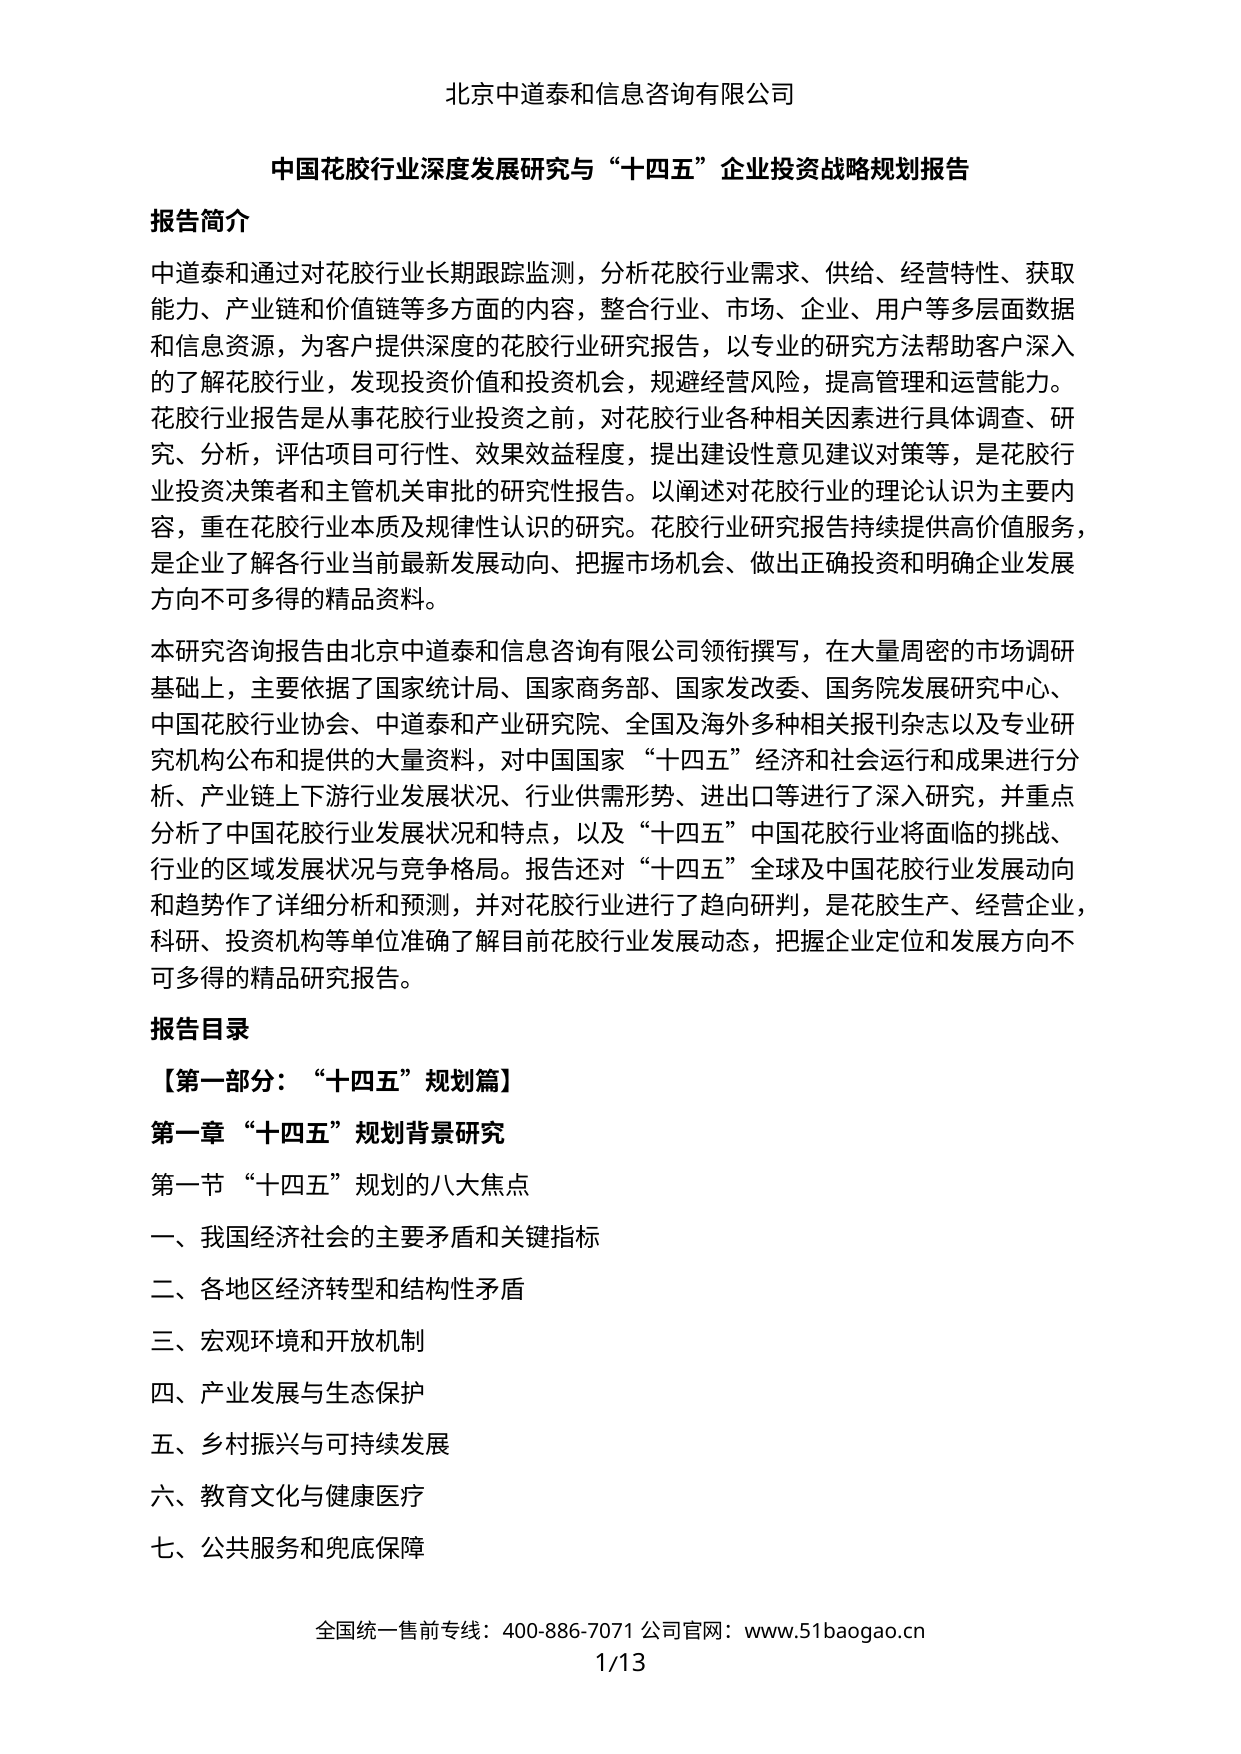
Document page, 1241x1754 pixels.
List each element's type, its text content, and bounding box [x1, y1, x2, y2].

text 六、教育文化与健康医疗 [150, 1477, 1090, 1513]
text 一、我国经济社会的主要矛盾和关键指标 [150, 1217, 1090, 1254]
text 【第一部分：“十四五”规划篇】 [150, 1062, 1090, 1098]
text 中国花胶行业深度发展研究与“十四五”企业投资战略规划报告 [150, 150, 1090, 186]
text 四、产业发展与生态保护 [150, 1373, 1090, 1409]
text 第一节 “十四五”规划的八大焦点 [150, 1166, 1090, 1202]
text 报告目录 [150, 1010, 1090, 1046]
text 本研究咨询报告由北京中道泰和信息咨询有限公司领衔撰写，在大量周密的市场调研基础上，主要依据了国家统计局、国家商务部、国家发改委、国务院发展研究中心、中国花胶行业协会、中道泰和产业研究院、全国及海外多种相关报刊杂志以及专业研究机构公布和提供的大量资料，对中国国家 “十四五”经济和社会运行和成果进行分析、产业链上下游行业发展状况、行业供需形势、进出口等进行了深入研究，并重点分析了中国花胶行业发展状况和特点，以及“十四五”中国花胶行业将面临的挑战、行业的区域发展状况与竞争格局。报告还对“十四五”全球及中国花胶行业发展动向和趋势作了详细分析和预测，并对花胶行业进行了趋向研判，是花胶生产、经营企业，科研、投资机构等单位准确了解目前花胶行业发展动态，把握企业定位和发展方向不可多得的精品研究报告。 [150, 632, 1090, 994]
text 二、各地区经济转型和结构性矛盾 [150, 1269, 1090, 1306]
text 三、宏观环境和开放机制 [150, 1321, 1090, 1357]
text 报告简介 [150, 202, 1090, 238]
text 七、公共服务和兜底保障 [150, 1529, 1090, 1565]
text 中道泰和通过对花胶行业长期跟踪监测，分析花胶行业需求、供给、经营特性、获取能力、产业链和价值链等多方面的内容，整合行业、市场、企业、用户等多层面数据和信息资源，为客户提供深度的花胶行业研究报告，以专业的研究方法帮助客户深入的了解花胶行业，发现投资价值和投资机会，规避经营风险，提高管理和运营能力。花胶行业报告是从事花胶行业投资之前，对花胶行业各种相关因素进行具体调查、研究、分析，评估项目可行性、效果效益程度，提出建设性意见建议对策等，是花胶行业投资决策者和主管机关审批的研究性报告。以阐述对花胶行业的理论认识为主要内容，重在花胶行业本质及规律性认识的研究。花胶行业研究报告持续提供高价值服务，是企业了解各行业当前最新发展动向、把握市场机会、做出正确投资和明确企业发展方向不可多得的精品资料。 [150, 254, 1090, 616]
text 第一章 “十四五”规划背景研究 [150, 1114, 1090, 1150]
text 五、乡村振兴与可持续发展 [150, 1425, 1090, 1461]
